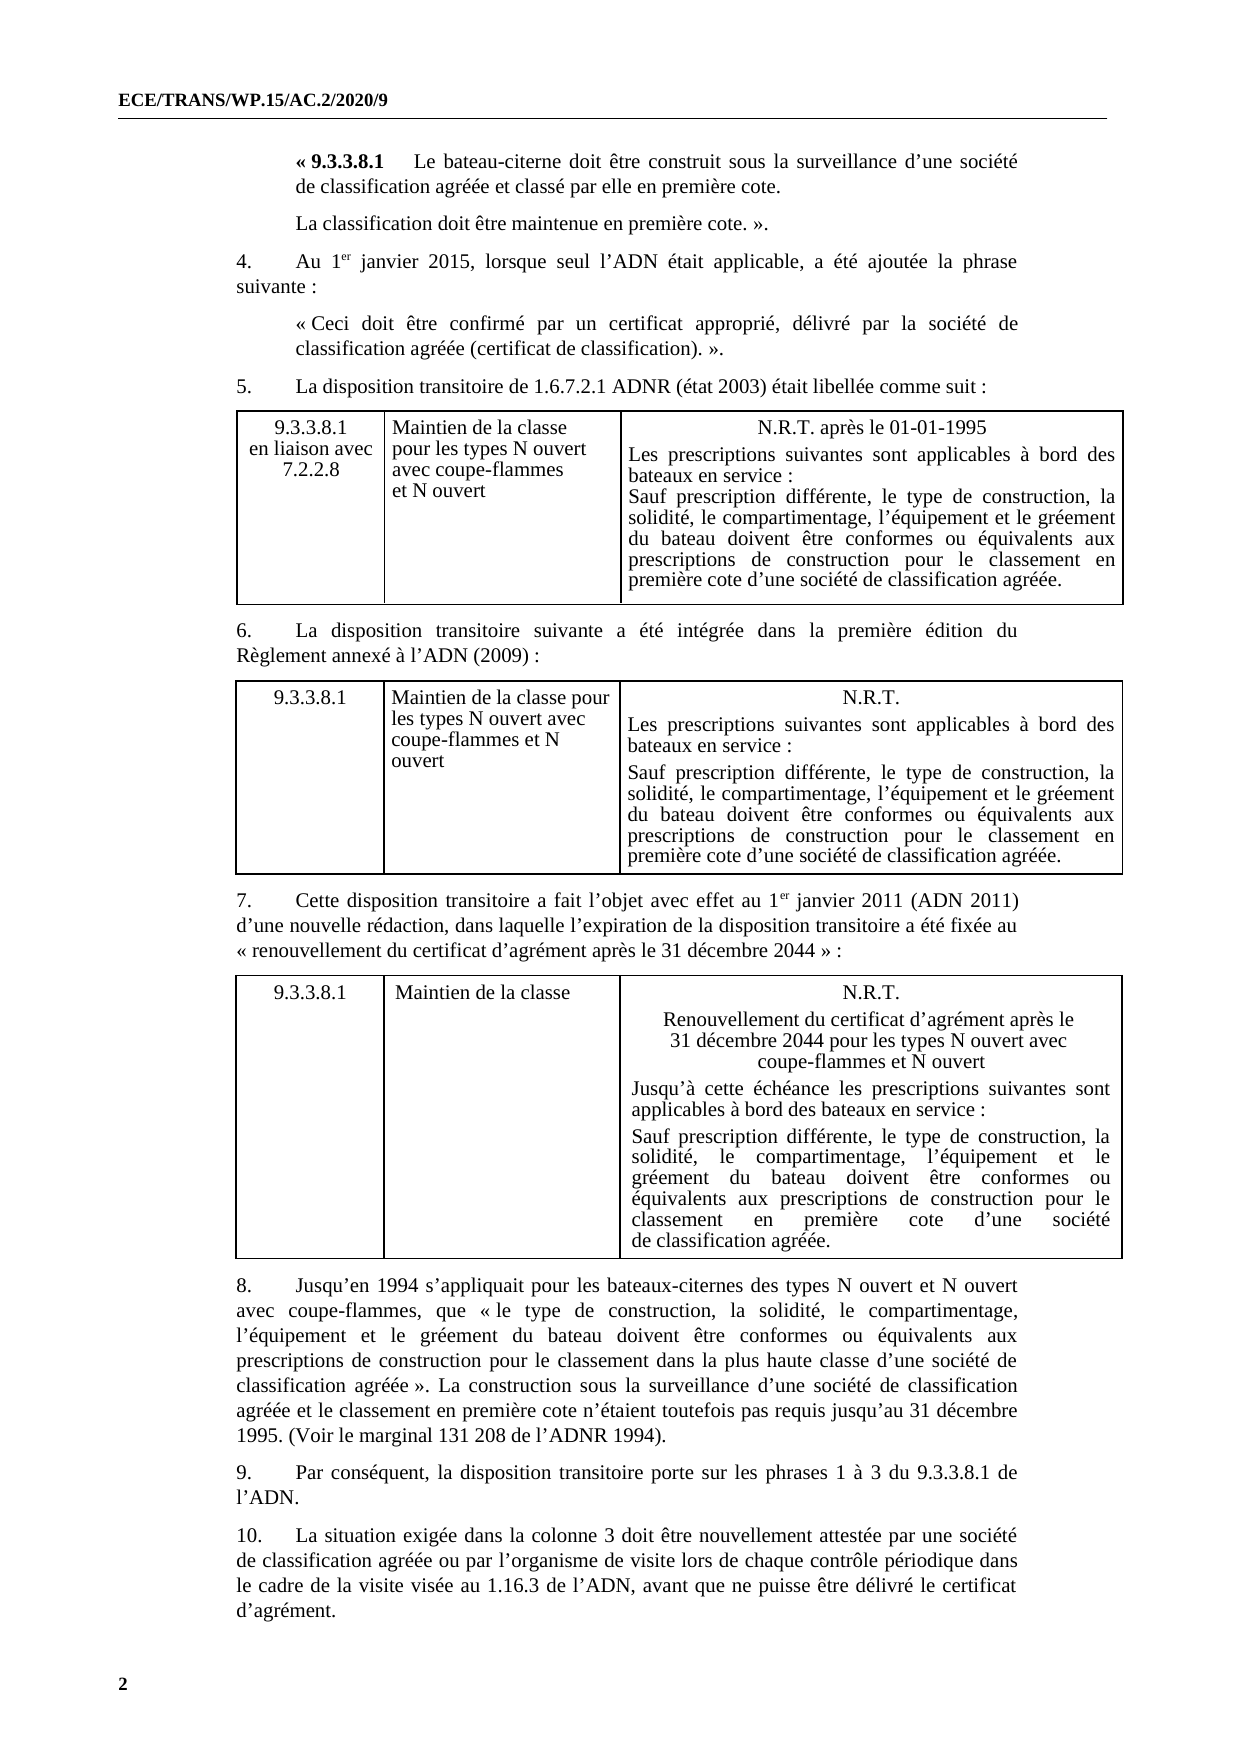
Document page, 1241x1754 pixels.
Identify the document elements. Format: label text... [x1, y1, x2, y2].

text 7. Cette disposition transitoire a fait l’objet avec effet au 1er janvier 2011 (ADN 2011) d’une nouvelle rédaction, dans laquelle l’expiration de la disposition transitoire a été fixée au « renouvellement du certificat d’agrément après le 31 décembre 2044 » : [236, 887, 1019, 962]
table_header 9.3.3.8.1 [237, 682, 383, 873]
text 8. Jusqu’en 1994 s’appliquait pour les bateaux-citernes des types N ouvert et N ouvert avec coupe-flammes, que « le type de construction, la solidité, le compartimentage, l’équipement et le gréement du bateau doivent être conformes ou équivalents aux prescriptions de construction pour le classement dans la plus haute classe d’une société de classification agréée ». La construction sous la surveillance d’une société de classification agréée et le classement en première cote n’étaient toutefois pas requis jusqu’au 31 décembre 1995. (Voir le marginal 131 208 de l’ADNR 1994). [236, 1272, 1019, 1447]
table_header Maintien de la classe [385, 976, 619, 1258]
text 9. Par conséquent, la disposition transitoire porte sur les phrases 1 à 3 du 9.3.3.8.1 de l’ADN. [236, 1459, 1019, 1509]
table_header 9.3.3.8.1 en liaison avec 7.2.2.8 [238, 412, 384, 603]
text 10. La situation exigée dans la colonne 3 doit être nouvellement attestée par une société de classification agréée ou par l’organisme de visite lors de chaque contrôle périodique dans le cadre de la visite visée au 1.16.3 de l’ADN, avant que ne puisse être délivré le certificat d’agrément. [236, 1522, 1019, 1622]
text « 9.3.3.8.1 Le bateau-citerne doit être construit sous la surveillance d’une société de classification agréée et classé par elle en première cote. [295, 148, 1019, 198]
table_header Maintien de la classe pour les types N ouvert avec coupe-flammes et N ouvert [385, 412, 620, 603]
text « Ceci doit être confirmé par un certificat approprié, délivré par la société de classification agréée (certificat de classification). ». [295, 310, 1019, 360]
table_header N.R.T. Renouvellement du certificat d’agrément après le 31 décembre 2044 pour les types N ouvert avec coupe-flammes et N ouvert Jusqu’à cette échéance les prescriptions suivantes sont applicables à bord des bateaux en service : Sauf prescription différente, le type de construction, la solidité, le compartimentage, l’équipement et le gréement du bateau doivent être conformes ou équivalents aux prescriptions de construction pour le classement en première cote d’une société de classification agréée. [621, 976, 1121, 1258]
table_header 9.3.3.8.1 [237, 976, 383, 1258]
table_header N.R.T. après le 01-01-1995 Les prescriptions suivantes sont applicables à bord des bateaux en service : Sauf prescription différente, le type de construction, la solidité, le compartimentage, l’équipement et le gréement du bateau doivent être conformes ou équivalents aux prescriptions de construction pour le classement en première cote d’une société de classification agréée. [622, 412, 1122, 603]
text La classification doit être maintenue en première cote. ». [236, 210, 989, 235]
table_header Maintien de la classe pour les types N ouvert avec coupe-flammes et N ouvert [385, 682, 619, 873]
table_header N.R.T. Les prescriptions suivantes sont applicables à bord des bateaux en service : Sauf prescription différente, le type de construction, la solidité, le compartimentage, l’équipement et le gréement du bateau doivent être conformes ou équivalents aux prescriptions de construction pour le classement en première cote d’une société de classification agréée. [621, 682, 1122, 873]
text 4. Au 1er janvier 2015, lorsque seul l’ADN était applicable, a été ajoutée la phrase suivante : [236, 248, 1019, 298]
text 6. La disposition transitoire suivante a été intégrée dans la première édition du Règlement annexé à l’ADN (2009) : [236, 617, 1019, 667]
text 5. La disposition transitoire de 1.6.7.2.1 ADNR (état 2003) était libellée comme suit : [236, 373, 1019, 398]
